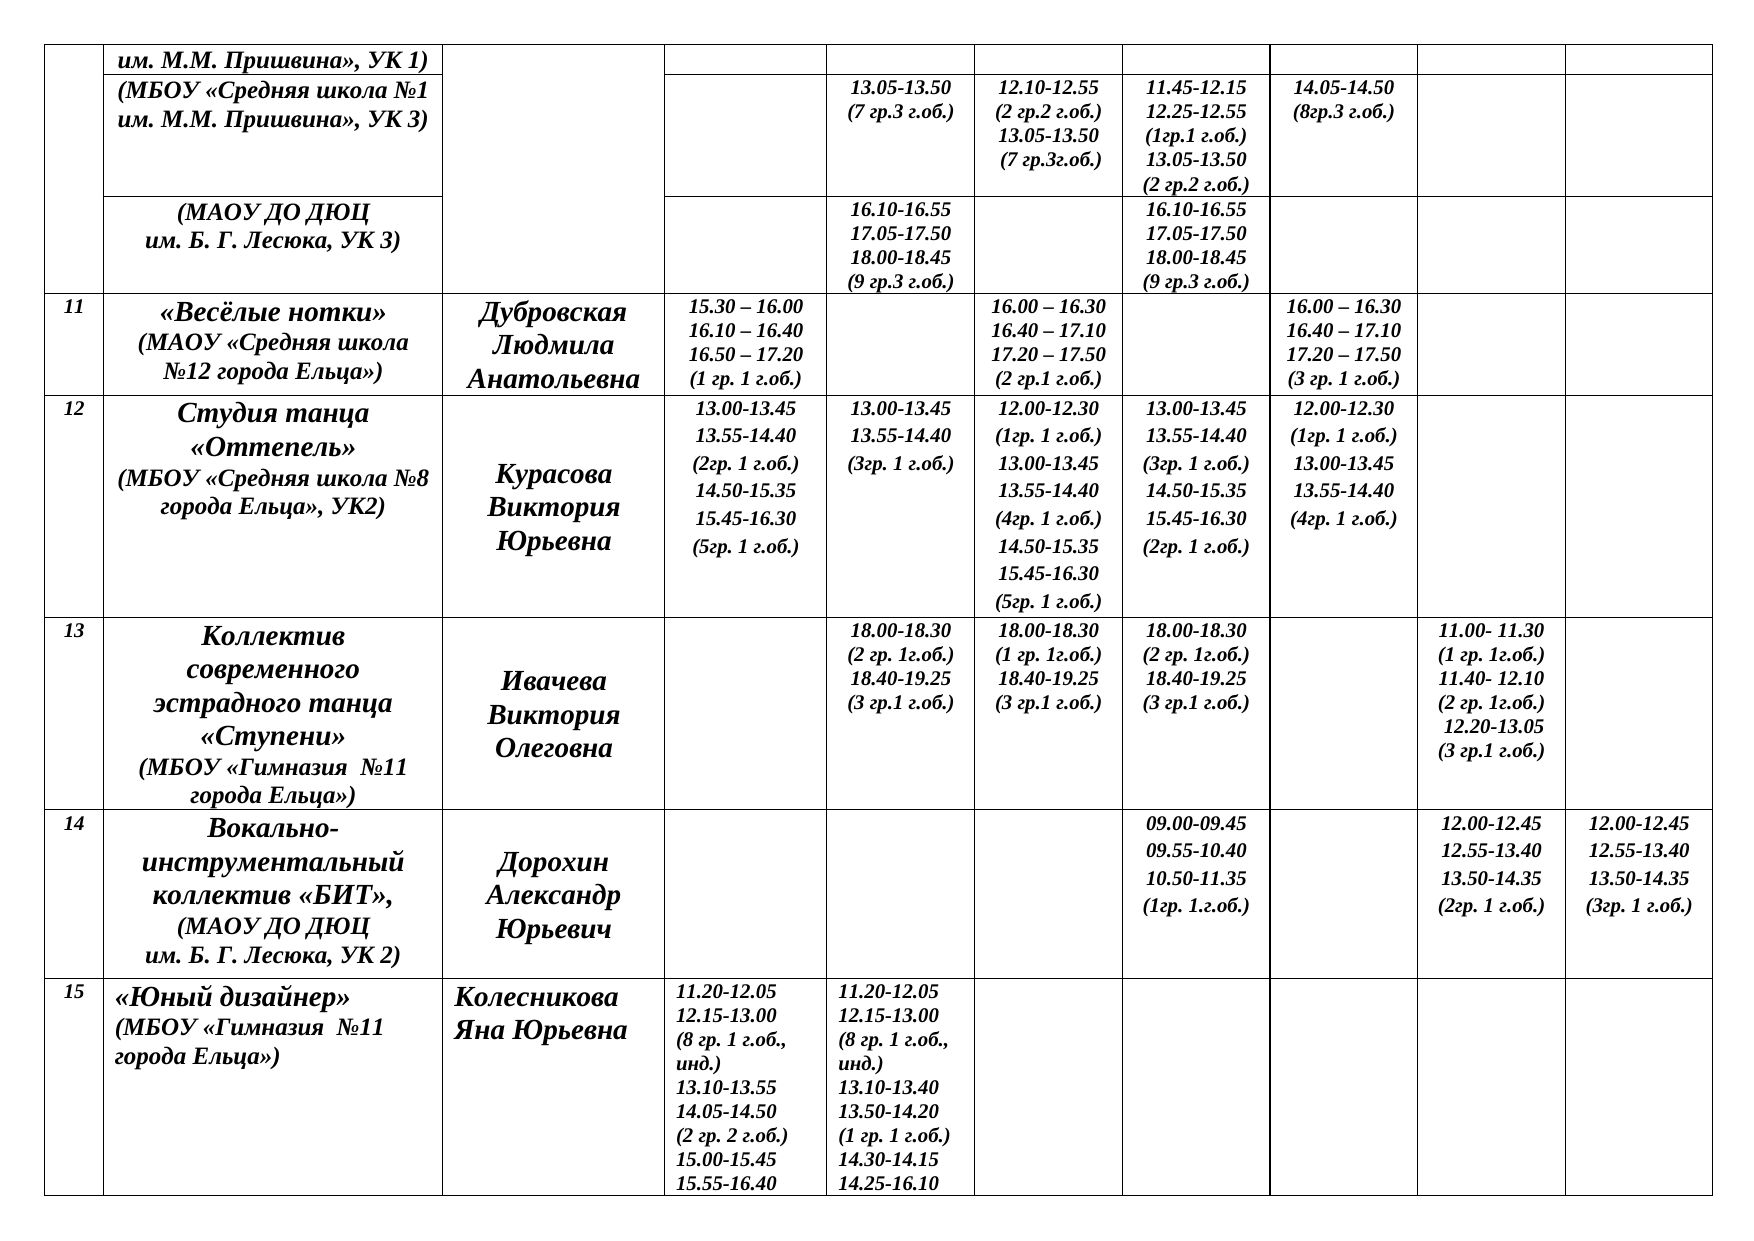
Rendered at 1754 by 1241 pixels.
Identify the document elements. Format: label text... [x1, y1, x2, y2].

table_cell [975, 810, 1122, 978]
table_cell [665, 197, 826, 293]
table_cell [1566, 396, 1712, 617]
table_cell [975, 197, 1122, 293]
table_cell [665, 810, 826, 978]
table_cell 14 [45, 810, 103, 978]
table_cell Дубровская Людмила Анатольевна [443, 294, 664, 394]
table_cell 18.00-18.30 (2 гр. 1г.об.) 18.40-19.25 (3 гр.1 г.об.) [827, 618, 974, 809]
table_cell 16.10-16.55 17.05-17.50 18.00-18.45 (9 гр.3 г.об.) [827, 197, 974, 293]
table_cell [1271, 618, 1417, 809]
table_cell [443, 979, 664, 1195]
table_cell [1271, 810, 1417, 978]
table_cell [975, 45, 1122, 74]
table_cell 18.00-18.30 (2 гр. 1г.об.) 18.40-19.25 (3 гр.1 г.об.) [1123, 618, 1269, 809]
table_cell Дорохин Александр Юрьевич [443, 810, 664, 978]
table_cell 11.45-12.15 12.25-12.55 (1гр.1 г.об.) 13.05-13.50 (2 гр.2 г.об.) [1123, 75, 1269, 196]
table_cell 15 [45, 979, 103, 1195]
table_cell 18.00-18.30 (1 гр. 1г.об.) 18.40-19.25 (3 гр.1 г.об.) [975, 618, 1122, 809]
table_cell [1566, 75, 1712, 196]
table_cell 09.00-09.45 09.55-10.40 10.50-11.35 (1гр. 1.г.об.) [1123, 810, 1269, 978]
table_cell 16.10-16.55 17.05-17.50 18.00-18.45 (9 гр.3 г.об.) [1123, 197, 1269, 293]
table_cell Коллектив современного эстрадного танца «Ступени» (МБОУ «Гимназия №11 города Ельца») [104, 618, 442, 809]
table_cell 12.00-12.30 (1гр. 1 г.об.) 13.00-13.45 13.55-14.40 (4гр. 1 г.об.) 14.50-15.35 15.45-16.30 (5гр. 1 г.об.) [975, 396, 1122, 617]
table_cell 11 [45, 294, 103, 394]
table_cell 16.00 – 16.30 16.40 – 17.10 17.20 – 17.50 (2 гр.1 г.об.) [975, 294, 1122, 394]
table_cell Вокально-инструментальный коллектив «БИТ», (МАОУ ДО ДЮЦ им. Б. Г. Лесюка, УК 2) [104, 810, 442, 978]
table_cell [104, 979, 442, 1195]
table_cell [1123, 294, 1269, 394]
table_cell 12.00-12.45 12.55-13.40 13.50-14.35 (2гр. 1 г.об.) [1418, 810, 1565, 978]
table_cell 13.00-13.45 13.55-14.40 (3гр. 1 г.об.) [827, 396, 974, 617]
table_cell [1418, 396, 1565, 617]
table_cell Студия танца «Оттепель» (МБОУ «Средняя школа №8 города Ельца», УК2) [104, 396, 442, 617]
table_cell 13 [45, 618, 103, 809]
table_cell [1418, 979, 1565, 1195]
table_cell Курасова Виктория Юрьевна [443, 396, 664, 617]
table_cell 12.00-12.30 (1гр. 1 г.об.) 13.00-13.45 13.55-14.40 (4гр. 1 г.об.) [1271, 396, 1417, 617]
table_cell [1123, 45, 1269, 74]
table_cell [665, 45, 826, 74]
table_cell 13.00-13.45 13.55-14.40 (3гр. 1 г.об.) 14.50-15.35 15.45-16.30 (2гр. 1 г.об.) [1123, 396, 1269, 617]
table_cell 15.30 – 16.00 16.10 – 16.40 16.50 – 17.20 (1 гр. 1 г.об.) [665, 294, 826, 394]
table_cell [1271, 979, 1417, 1195]
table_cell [665, 979, 826, 1195]
table_cell 16.00 – 16.30 16.40 – 17.10 17.20 – 17.50 (3 гр. 1 г.об.) [1271, 294, 1417, 394]
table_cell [827, 979, 974, 1195]
table_cell [975, 979, 1122, 1195]
table_cell [1418, 75, 1565, 196]
table_cell [665, 618, 826, 809]
table_cell [1271, 45, 1417, 74]
table_cell Ивачева Виктория Олеговна [443, 618, 664, 809]
table_cell [1566, 979, 1712, 1195]
table_cell [1418, 294, 1565, 394]
table_cell 12.10-12.55 (2 гр.2 г.об.) 13.05-13.50 (7 гр.3г.об.) [975, 75, 1122, 196]
table_cell [1566, 45, 1712, 74]
table_cell 13.05-13.50 (7 гр.3 г.об.) [827, 75, 974, 196]
table_cell [1123, 979, 1269, 1195]
table_cell 11.00- 11.30 (1 гр. 1г.об.) 11.40- 12.10 (2 гр. 1г.об.) 12.20-13.05 (3 гр.1 г.об.) [1418, 618, 1565, 809]
table_cell [827, 810, 974, 978]
table_cell [1271, 197, 1417, 293]
table_cell [1566, 294, 1712, 394]
table_cell 12.00-12.45 12.55-13.40 13.50-14.35 (3гр. 1 г.об.) [1566, 810, 1712, 978]
table_cell «Весёлые нотки» (МАОУ «Средняя школа №12 города Ельца») [104, 294, 442, 394]
table_cell [1418, 197, 1565, 293]
table_cell [1566, 618, 1712, 809]
table_cell [827, 45, 974, 74]
table_cell 14.05-14.50 (8гр.3 г.об.) [1271, 75, 1417, 196]
table_cell 12 [45, 396, 103, 617]
table_cell [1418, 45, 1565, 74]
table_cell [1566, 197, 1712, 293]
table_cell [827, 294, 974, 394]
table_cell (МБОУ «Средняя школа №1 им. М.М. Пришвина», УК 3) [104, 75, 442, 196]
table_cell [104, 45, 442, 74]
table_cell 13.00-13.45 13.55-14.40 (2гр. 1 г.об.) 14.50-15.35 15.45-16.30 (5гр. 1 г.об.) [665, 396, 826, 617]
table_cell (МАОУ ДО ДЮЦ им. Б. Г. Лесюка, УК 3) [104, 197, 442, 293]
table_cell [665, 75, 826, 196]
